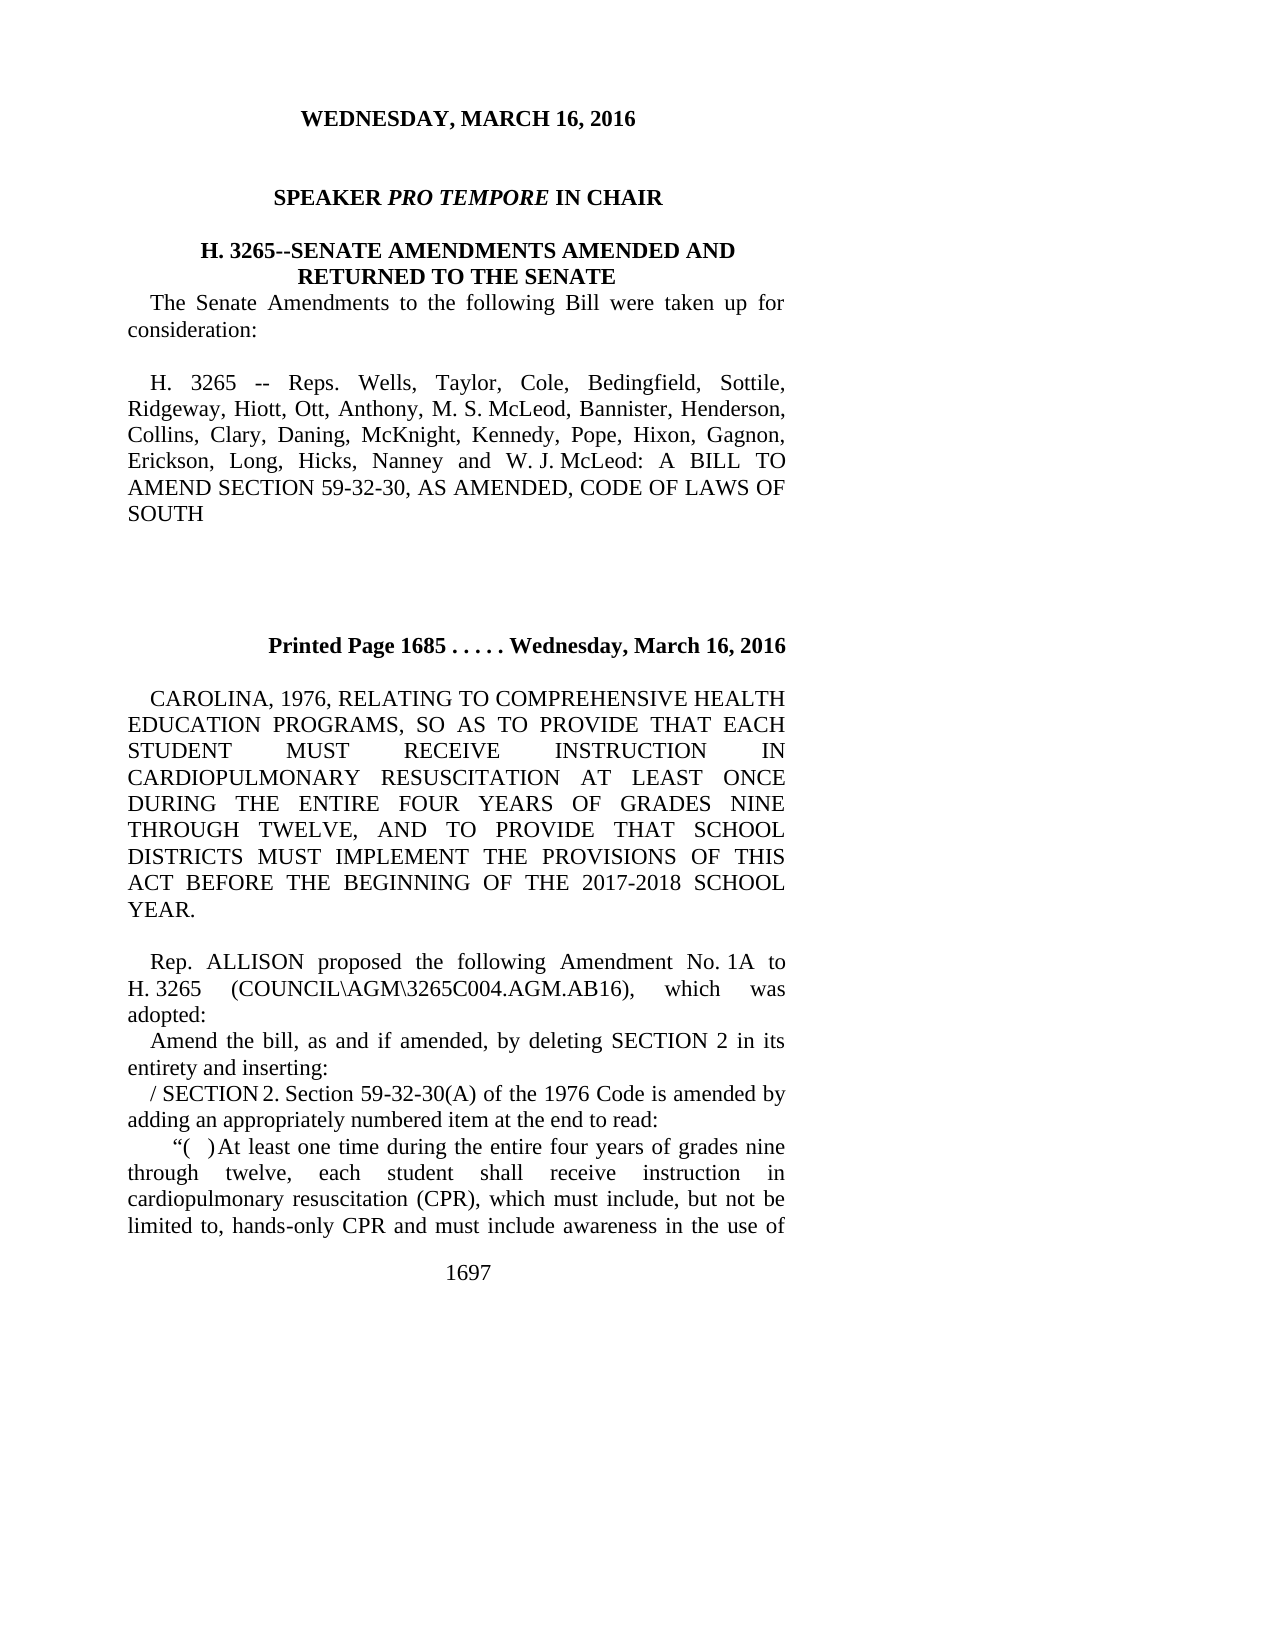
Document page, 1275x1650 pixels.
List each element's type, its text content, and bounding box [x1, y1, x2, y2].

text Rep. ALLISON proposed the following Amendment No. 1A to H. 3265 (COUNCIL\AGM\3265C004.AGM.AB16), which was adopted: [127, 948, 786, 1027]
text The Senate Amendments to the following Bill were taken up for consideration: [127, 289, 786, 342]
text Printed Page 1685 . . . . . Wednesday, March 16, 2016 [127, 632, 786, 658]
text Amend the bill, as and if amended, by deleting SECTION 2 in its entirety and inserting: [127, 1027, 786, 1080]
text CAROLINA, 1976, RELATING TO COMPREHENSIVE HEALTH EDUCATION PROGRAMS, SO AS TO PROVIDE THAT EACH STUDENT MUST RECEIVE INSTRUCTION IN CARDIOPULMONARY RESUSCITATION AT LEAST ONCE DURING THE ENTIRE FOUR YEARS OF GRADES NINE THROUGH TWELVE, AND TO PROVIDE THAT SCHOOL DISTRICTS MUST IMPLEMENT THE PROVISIONS OF THIS ACT BEFORE THE BEGINNING OF THE 2017-2018 SCHOOL YEAR. [127, 685, 786, 922]
text H. 3265 -- Reps. Wells, Taylor, Cole, Bedingfield, Sottile, Ridgeway, Hiott, Ott, Anthony, M. S. McLeod, Bannister, Henderson, Collins, Clary, Daning, McKnight, Kennedy, Pope, Hixon, Gagnon, Erickson, Long, Hicks, Nanney and W. J. McLeod: A BILL TO AMEND SECTION 59-32-30, AS AMENDED, CODE OF LAWS OF SOUTH [127, 368, 786, 527]
text / SECTION 2. Section 59-32-30(A) of the 1976 Code is amended by adding an appropriately numbered item at the end to read: [127, 1080, 786, 1133]
text H. 3265--SENATE AMENDMENTS AMENDED AND RETURNED TO THE SENATE [127, 237, 786, 289]
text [127, 1133, 786, 1238]
text SPEAKER PRO TEMPORE IN CHAIR [127, 184, 786, 210]
